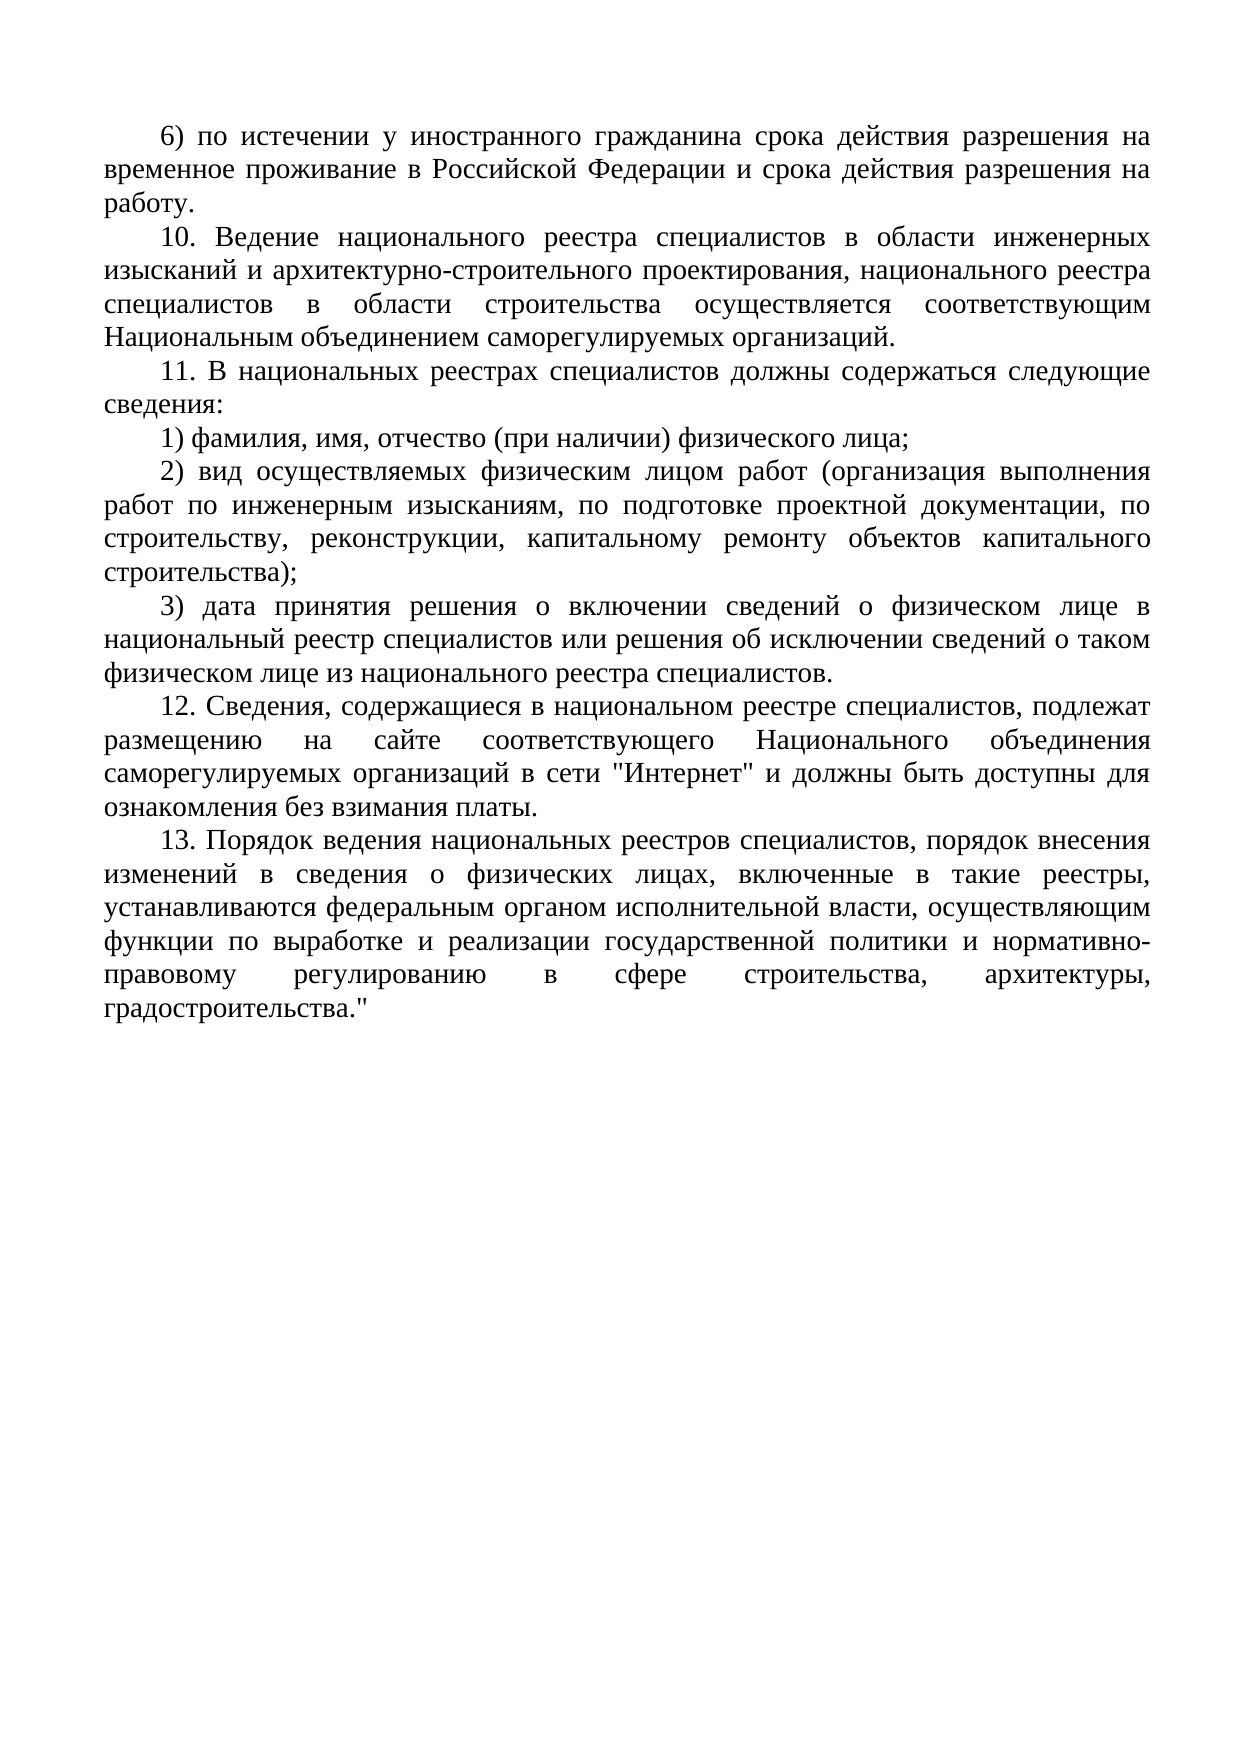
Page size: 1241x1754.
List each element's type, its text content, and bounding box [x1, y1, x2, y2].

text 10. Ведение национального реестра специалистов в области инженерных изысканий и архитектурно-строительного проектирования, национального реестра специалистов в области строительства осуществляется соответствующим Национальным объединением саморегулируемых организаций. [103, 219, 1152, 353]
text 13. Порядок ведения национальных реестров специалистов, порядок внесения изменений в сведения о физических лицах, включенные в такие реестры, устанавливаются федеральным органом исполнительной власти, осуществляющим функции по выработке и реализации государственной политики и нормативно-правовому регулированию в сфере строительства, архитектуры, градостроительства." [103, 822, 1152, 1024]
text 3) дата принятия решения о включении сведений о физическом лице в национальный реестр специалистов или решения об исключении сведений о таком физическом лице из национального реестра специалистов. [103, 588, 1152, 688]
text 12. Сведения, содержащиеся в национальном реестре специалистов, подлежат размещению на сайте соответствующего Национального объединения саморегулируемых организаций в сети "Интернет" и должны быть доступны для ознакомления без взимания платы. [103, 688, 1152, 822]
text 1) фамилия, имя, отчество (при наличии) физического лица; [103, 420, 1152, 453]
text 11. В национальных реестрах специалистов должны содержаться следующие сведения: [103, 353, 1152, 420]
text 6) по истечении у иностранного гражданина срока действия разрешения на временное проживание в Российской Федерации и срока действия разрешения на работу. [103, 118, 1152, 219]
text 2) вид осуществляемых физическим лицом работ (организация выполнения работ по инженерным изысканиям, по подготовке проектной документации, по строительству, реконструкции, капитальному ремонту объектов капитального строительства); [103, 453, 1152, 588]
